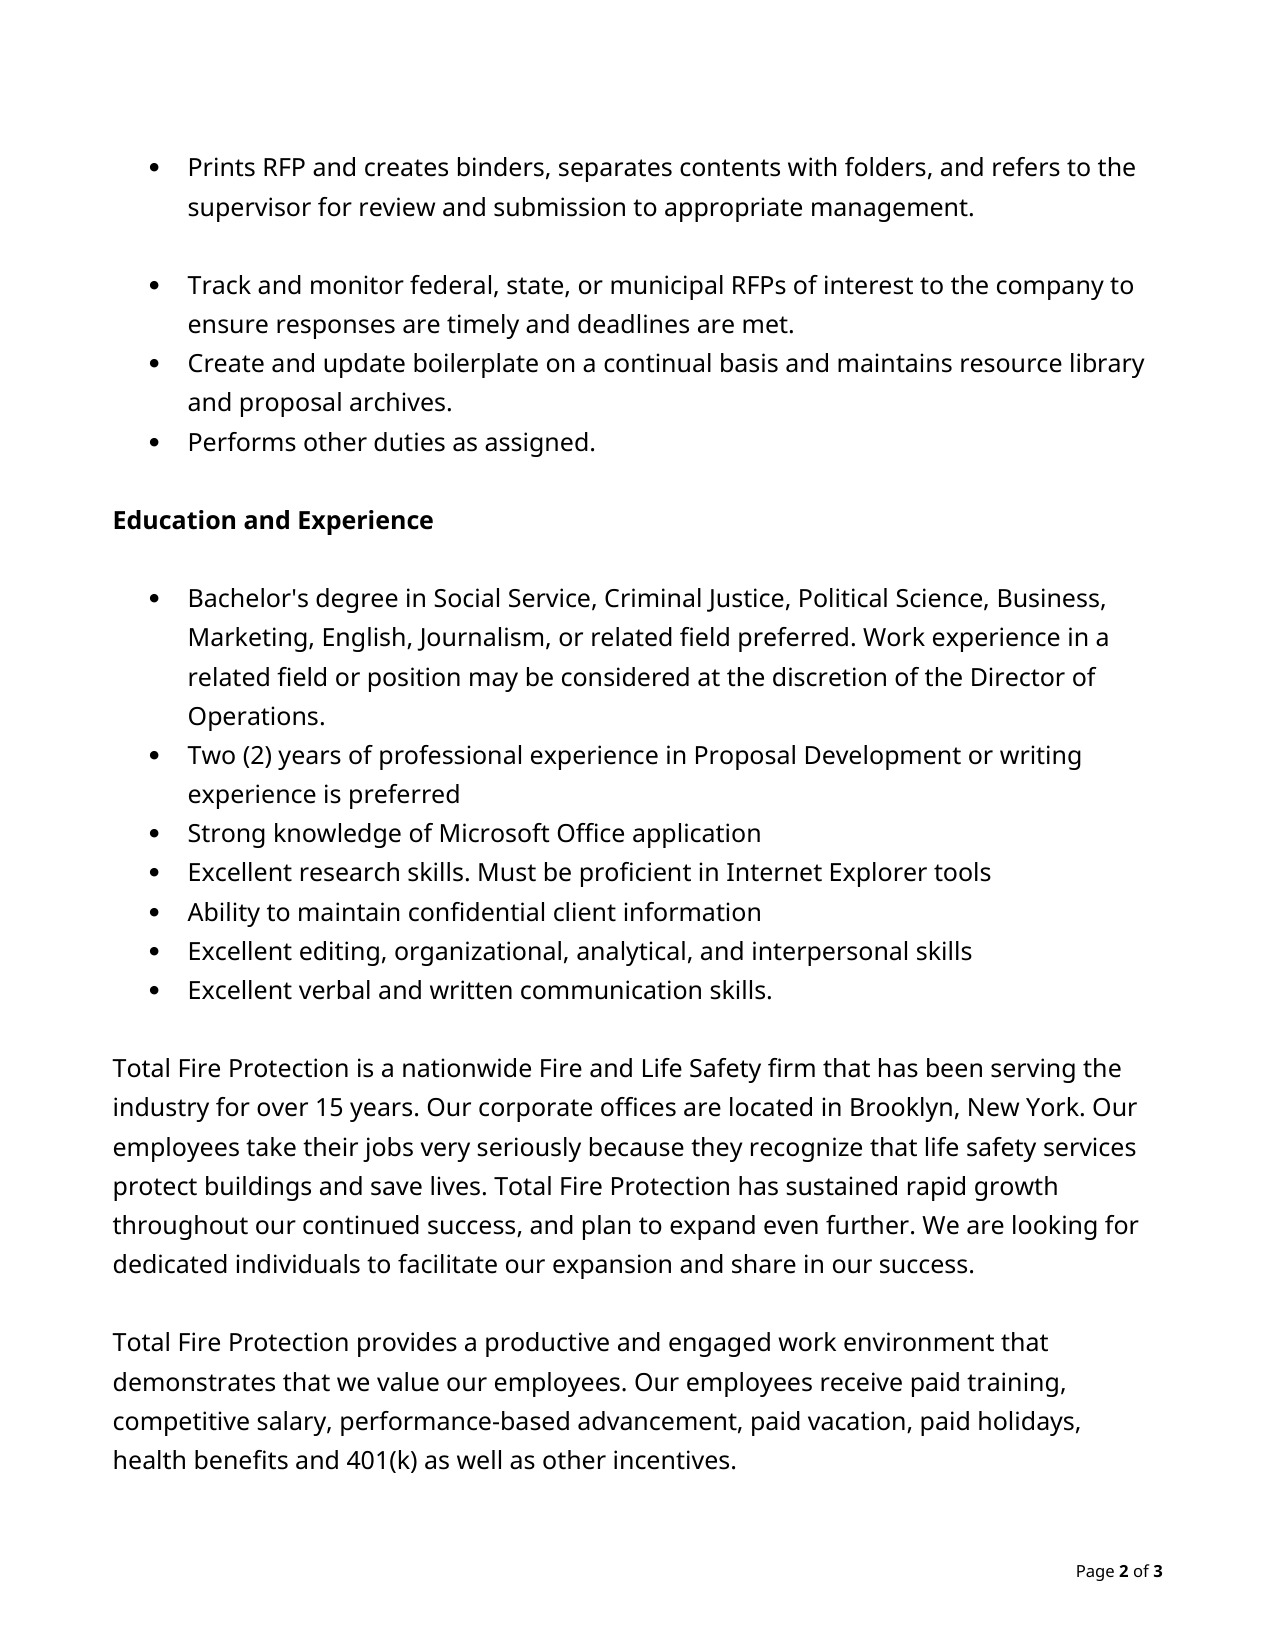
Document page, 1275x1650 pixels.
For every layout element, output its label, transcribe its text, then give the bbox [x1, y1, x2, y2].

text Total Fire Protection provides a productive and engaged work environment that demonstrates that we value our employees. Our employees receive paid training, competitive salary, performance-based advancement, paid vacation, paid holidays, health benefits and 401(k) as well as other incentives. [112, 1325, 1162, 1477]
list Performs other duties as assigned. [150, 424, 1162, 458]
list Prints RFP and creates binders, separates contents with folders, and refers to the supervisor for review and submission to appropriate management. [150, 150, 1162, 223]
list Track and monitor federal, state, or municipal RFPs of interest to the company to ensure responses are timely and deadlines are met. [150, 267, 1162, 341]
text Education and Experience [112, 502, 1162, 537]
list Bachelor's degree in Social Service, Criminal Justice, Political Science, Business, Marketing, English, Journalism, or related field preferred. Work experience in a related field or position may be considered at the discretion of the Director of Operations. [150, 581, 1162, 732]
list Ability to maintain confidential client information [150, 894, 1162, 928]
list Excellent verbal and written communication skills. [150, 972, 1162, 1007]
list Create and update boilerplate on a continual basis and maintains resource library and proposal archives. [150, 346, 1162, 419]
list Two (2) years of professional experience in Proposal Development or writing experience is preferred [150, 737, 1162, 811]
list Excellent research skills. Must be proficient in Internet Explorer tools [150, 855, 1162, 889]
list Strong knowledge of Microsoft Office application [150, 816, 1162, 850]
text Total Fire Protection is a nationwide Fire and Life Safety firm that has been serving the industry for over 15 years. Our corporate offices are located in Brooklyn, New York. Our employees take their jobs very seriously because they recognize that life safety services protect buildings and save lives. Total Fire Protection has sustained rapid growth throughout our continued success, and plan to expand even further. We are looking for dedicated individuals to facilitate our expansion and share in our success. [112, 1051, 1162, 1281]
list Excellent editing, organizational, analytical, and interpersonal skills [150, 933, 1162, 967]
